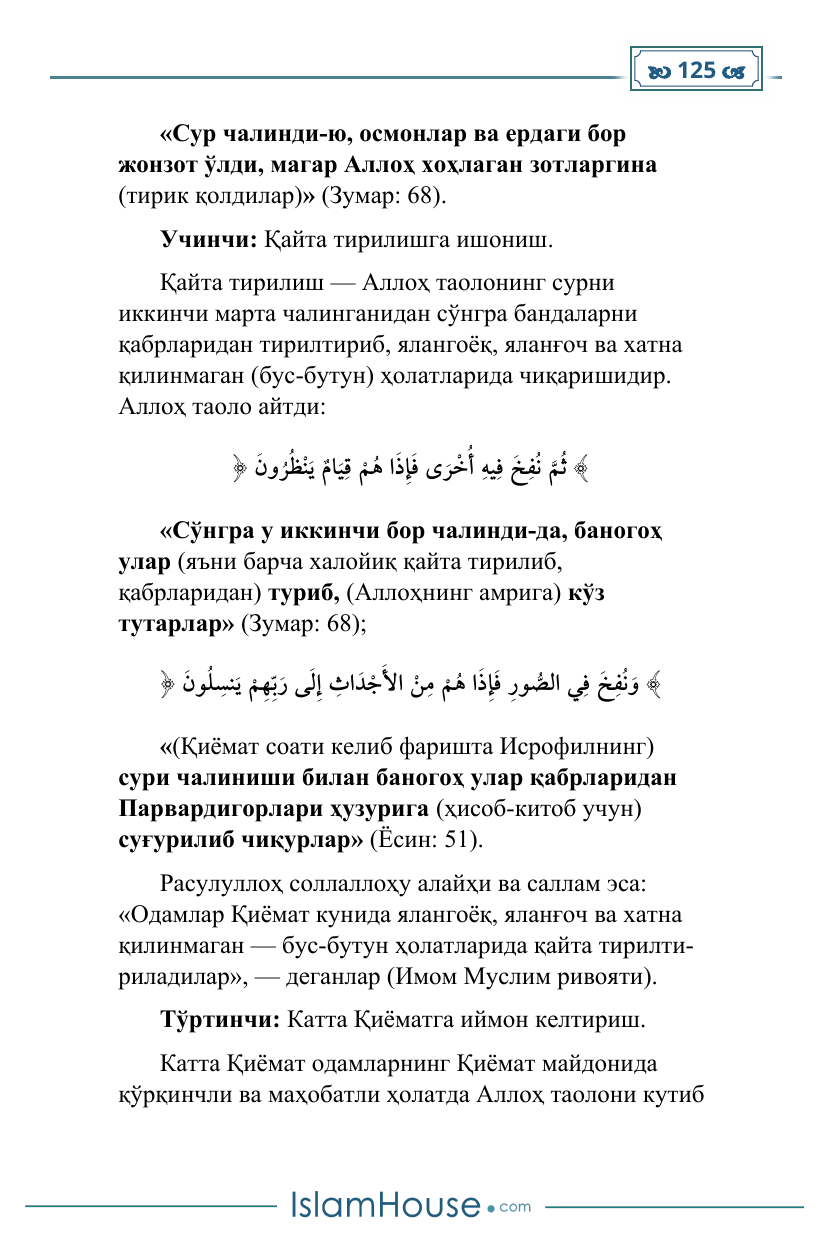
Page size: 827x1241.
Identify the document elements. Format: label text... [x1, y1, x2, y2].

picture [18, 1186, 277, 1223]
text Тўртинчи: Катта Қиёматга иймон келтириш. [118, 1004, 709, 1033]
text Учинчи: Қайта тирилишга ишониш. [118, 224, 709, 252]
subtitle ﴿ ثُمَّ نُفِخَ فِيهِ أُخْرَى فَإِذَا هُمْ قِيَامٌ يَنْظُرُونَ ﴾ [124, 447, 697, 488]
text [118, 1048, 709, 1108]
text «(Қиёмат соати келиб фаришта Исрофилнинг) сури чалиниши билан баногоҳ улар қабрларидан Парвардигорлари ҳузурига (ҳисоб-китоб учун) суғурилиб чиқурлар» (Ёсин: 51). [118, 731, 709, 853]
text «Сур чалинди-ю, осмонлар ва ердаги бор жонзот ўлди, магар Аллоҳ хоҳлаган зотларгина (тирик қолдилар)» (Зумар: 68). [118, 118, 709, 209]
picture [284, 1186, 805, 1224]
text Қайта тирилиш — Аллоҳ таолонинг сурни иккинчи марта чалинганидан сўнгра бандаларни қабрларидан тирилтириб, ялангоёқ, яланғоч ва хатна қилинмаган (бус-бутун) ҳолатларида чиқаришидир. Аллоҳ таоло айтди: [118, 267, 709, 420]
text Расулуллоҳ соллаллоҳу алайҳи ва саллам эса: «Одамлар Қиёмат кунида ялангоёқ, яланғоч ва хатна қилинмаган — бус-бутун ҳолатларида қайта тирилти-риладилар», — деганлар (Имом Муслим ривояти). [118, 868, 709, 989]
text «Сўнгра у иккинчи бор чалинди-да, баногоҳ улар (яъни барча халойиқ қайта тирилиб, қабрларидан) туриб, (Аллоҳнинг амрига) кўз тутарлар» (Зумар: 68); [118, 515, 709, 637]
subtitle ﴿ وَنُفِخَ فِي الصُّورِ فَإِذَا هُمْ مِنْ الأَجْدَاثِ إِلَى رَبِّهِمْ يَنسِلُونَ ﴾ [124, 664, 697, 704]
